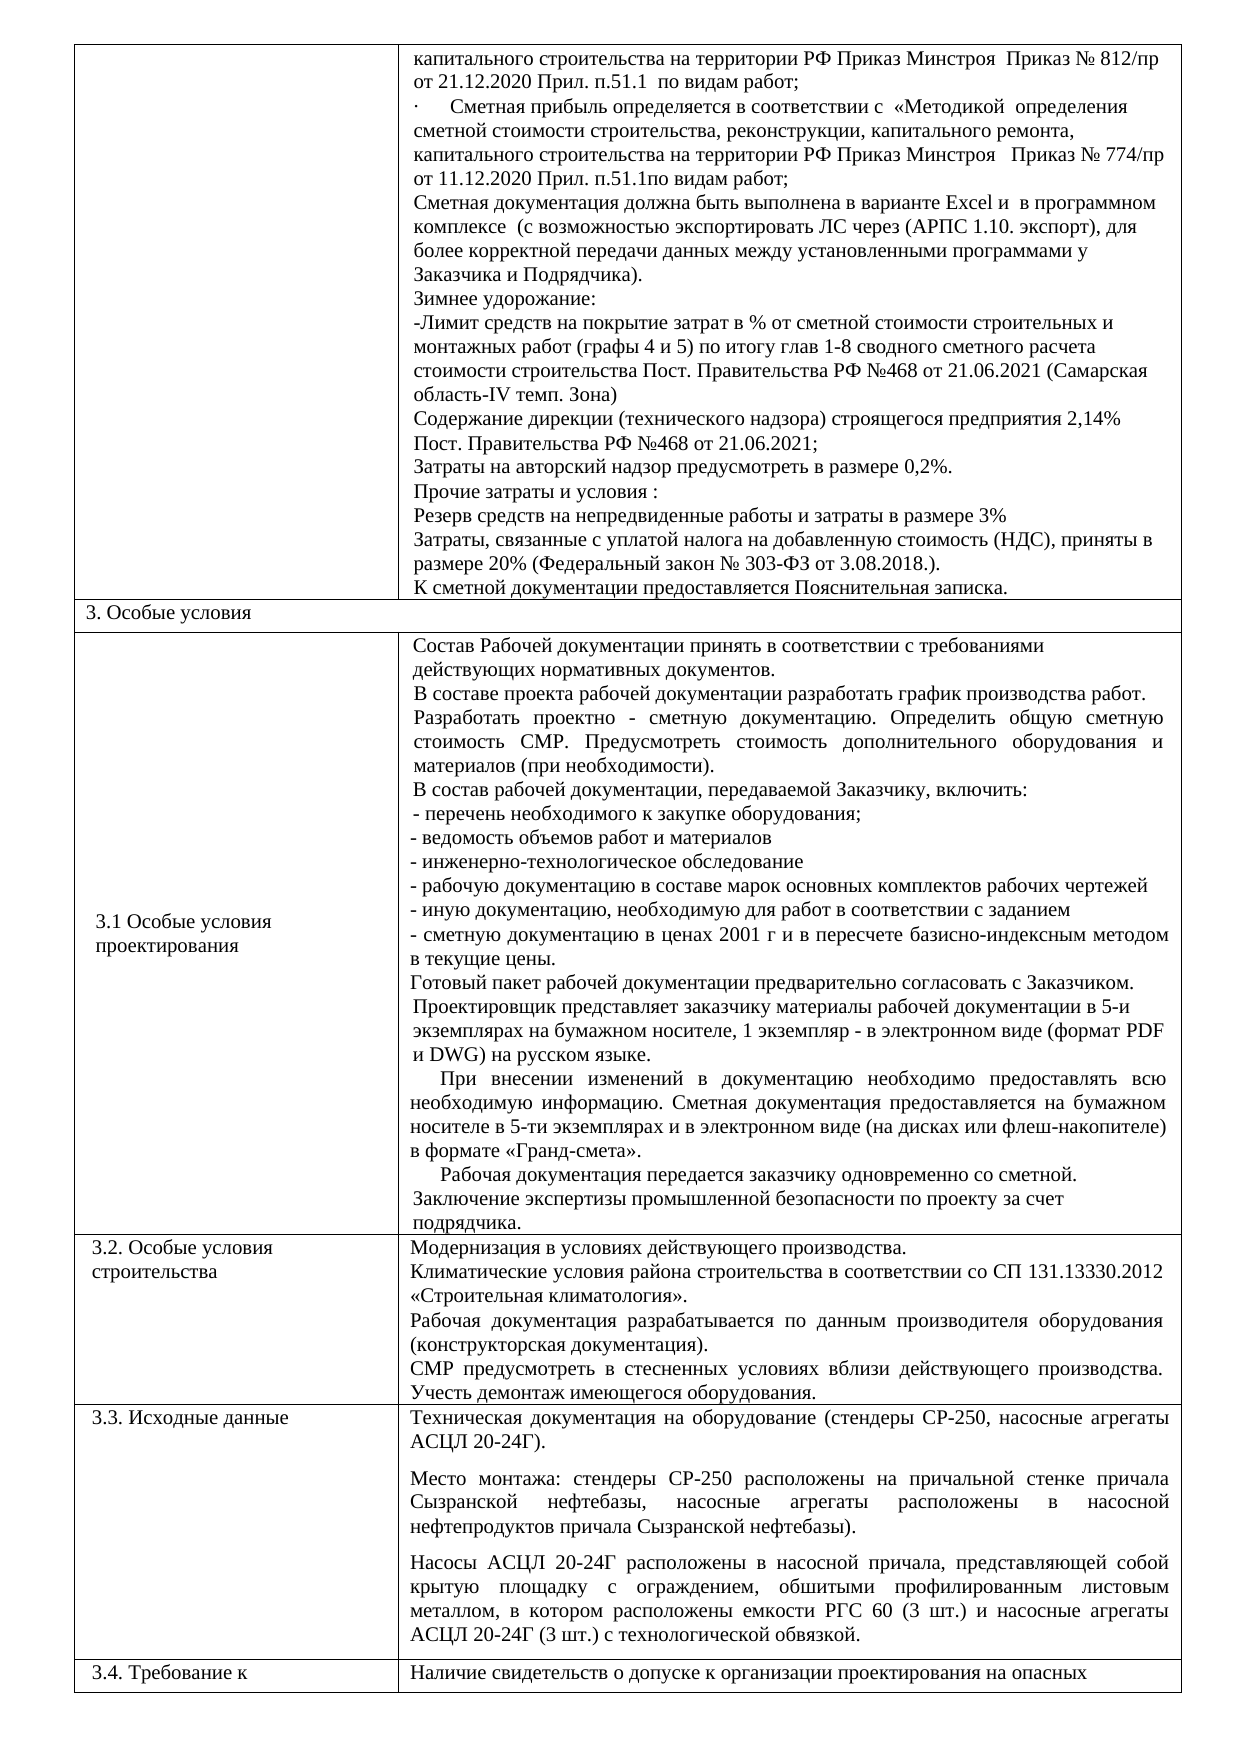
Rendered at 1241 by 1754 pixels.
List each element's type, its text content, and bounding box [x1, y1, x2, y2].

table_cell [75, 1660, 398, 1692]
table_cell 3.3. Исходные данные [75, 1405, 398, 1659]
table_cell 3.2. Особые условия строительства [75, 1235, 398, 1404]
table_cell Модернизация в условиях действующего производства. Климатические условия района строительства в соответствии со СП 131.13330.2012 «Строительная климатология». Рабочая документация разрабатывается по данным производителя оборудования (конструкторская документация). СМР предусмотреть в стесненных условиях вблизи действующего производства. Учесть демонтаж имеющегося оборудования. [399, 1235, 1181, 1404]
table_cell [399, 1660, 1181, 1692]
table_cell Техническая документация на оборудование (стендеры СР-250, насосные агрегаты АСЦЛ 20-24Г). Место монтажа: стендеры СР-250 расположены на причальной стенке причала Сызранской нефтебазы, насосные агрегаты расположены в насосной нефтепродуктов причала Сызранской нефтебазы). Насосы АСЦЛ 20-24Г расположены в насосной причала, представляющей собой крытую площадку с ограждением, обшитыми профилированным листовым металлом, в котором расположены емкости РГС 60 (3 шт.) и насосные агрегаты АСЦЛ 20-24Г (3 шт.) с технологической обвязкой. [399, 1405, 1181, 1659]
table_cell Состав Рабочей документации принять в соответствии с требованиями действующих нормативных документов. В составе проекта рабочей документации разработать график производства работ. Разработать проектно - сметную документацию. Определить общую сметную стоимость СМР. Предусмотреть стоимость дополнительного оборудования и материалов (при необходимости). В состав рабочей документации, передаваемой Заказчику, включить: - перечень необходимого к закупке оборудования; - ведомость объемов работ и материалов - инженерно-технологическое обследование - рабочую документацию в составе марок основных комплектов рабочих чертежей - иную документацию, необходимую для работ в соответствии с заданием - сметную документацию в ценах 2001 г и в пересчете базисно-индексным методом в текущие цены. Готовый пакет рабочей документации предварительно согласовать с Заказчиком. Проектировщик представляет заказчику материалы рабочей документации в 5-и экземплярах на бумажном носителе, 1 экземпляр - в электронном виде (формат PDF и DWG) на русском языке. При внесении изменений в документацию необходимо предоставлять всю необходимую информацию. Сметная документация предоставляется на бумажном носителе в 5-ти экземплярах и в электронном виде (на дисках или флеш-накопителе) в формате «Гранд-смета». Рабочая документация передается заказчику одновременно со сметной. Заключение экспертизы промышленной безопасности по проекту за счет подрядчика. [399, 633, 1181, 1234]
table_cell 3. Особые условия [75, 600, 1181, 632]
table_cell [75, 45, 398, 599]
table_cell 3.1 Особые условия проектирования [75, 633, 398, 1234]
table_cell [399, 45, 1181, 599]
